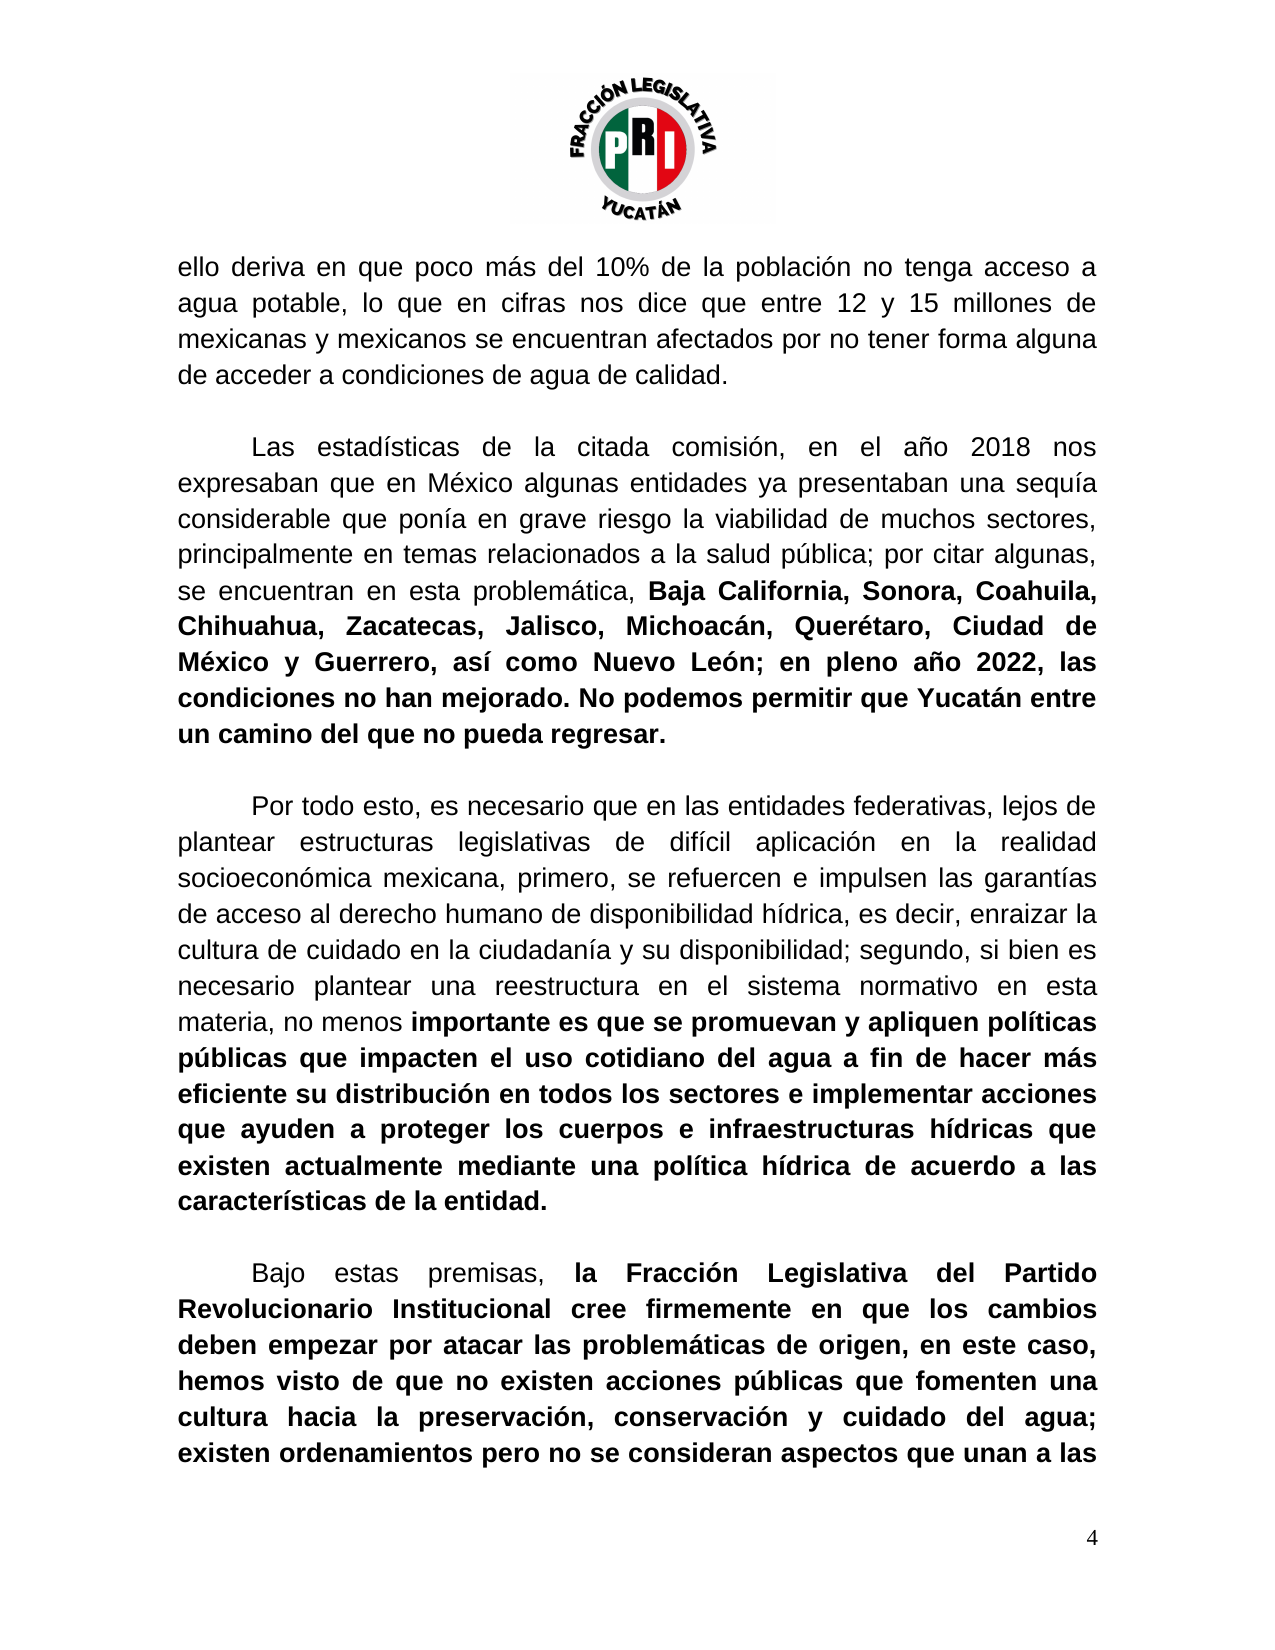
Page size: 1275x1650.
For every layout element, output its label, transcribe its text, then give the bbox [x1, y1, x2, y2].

text Las estadísticas de la citada comisión, en el año 2018 nos expresaban que en México algunas entidades ya presentaban una sequía considerable que ponía en grave riesgo la viabilidad de muchos sectores, principalmente en temas relacionados a la salud pública; por citar algunas, se encuentran en esta problemática, Baja California, Sonora, Coahuila, Chihuahua, Zacatecas, Jalisco, Michoacán, Querétaro, Ciudad de México y Guerrero, así como Nuevo León; en pleno año 2022, las condiciones no han mejorado. No podemos permitir que Yucatán entre un camino del que no pueda regresar. [177, 431, 1098, 749]
text Por todo esto, es necesario que en las entidades federativas, lejos de plantear estructuras legislativas de difícil aplicación en la realidad socioeconómica mexicana, primero, se refuercen e impulsen las garantías de acceso al derecho humano de disponibilidad hídrica, es decir, enraizar la cultura de cuidado en la ciudadanía y su disponibilidad; segundo, si bien es necesario plantear una reestructura en el sistema normativo en esta materia, no menos importante es que se promuevan y apliquen políticas públicas que impacten el uso cotidiano del agua a fin de hacer más eficiente su distribución en todos los sectores e implementar acciones que ayuden a proteger los cuerpos e infraestructuras hídricas que existen actualmente mediante una política hídrica de acuerdo a las características de la entidad. [177, 790, 1098, 1217]
picture [509, 73, 777, 224]
